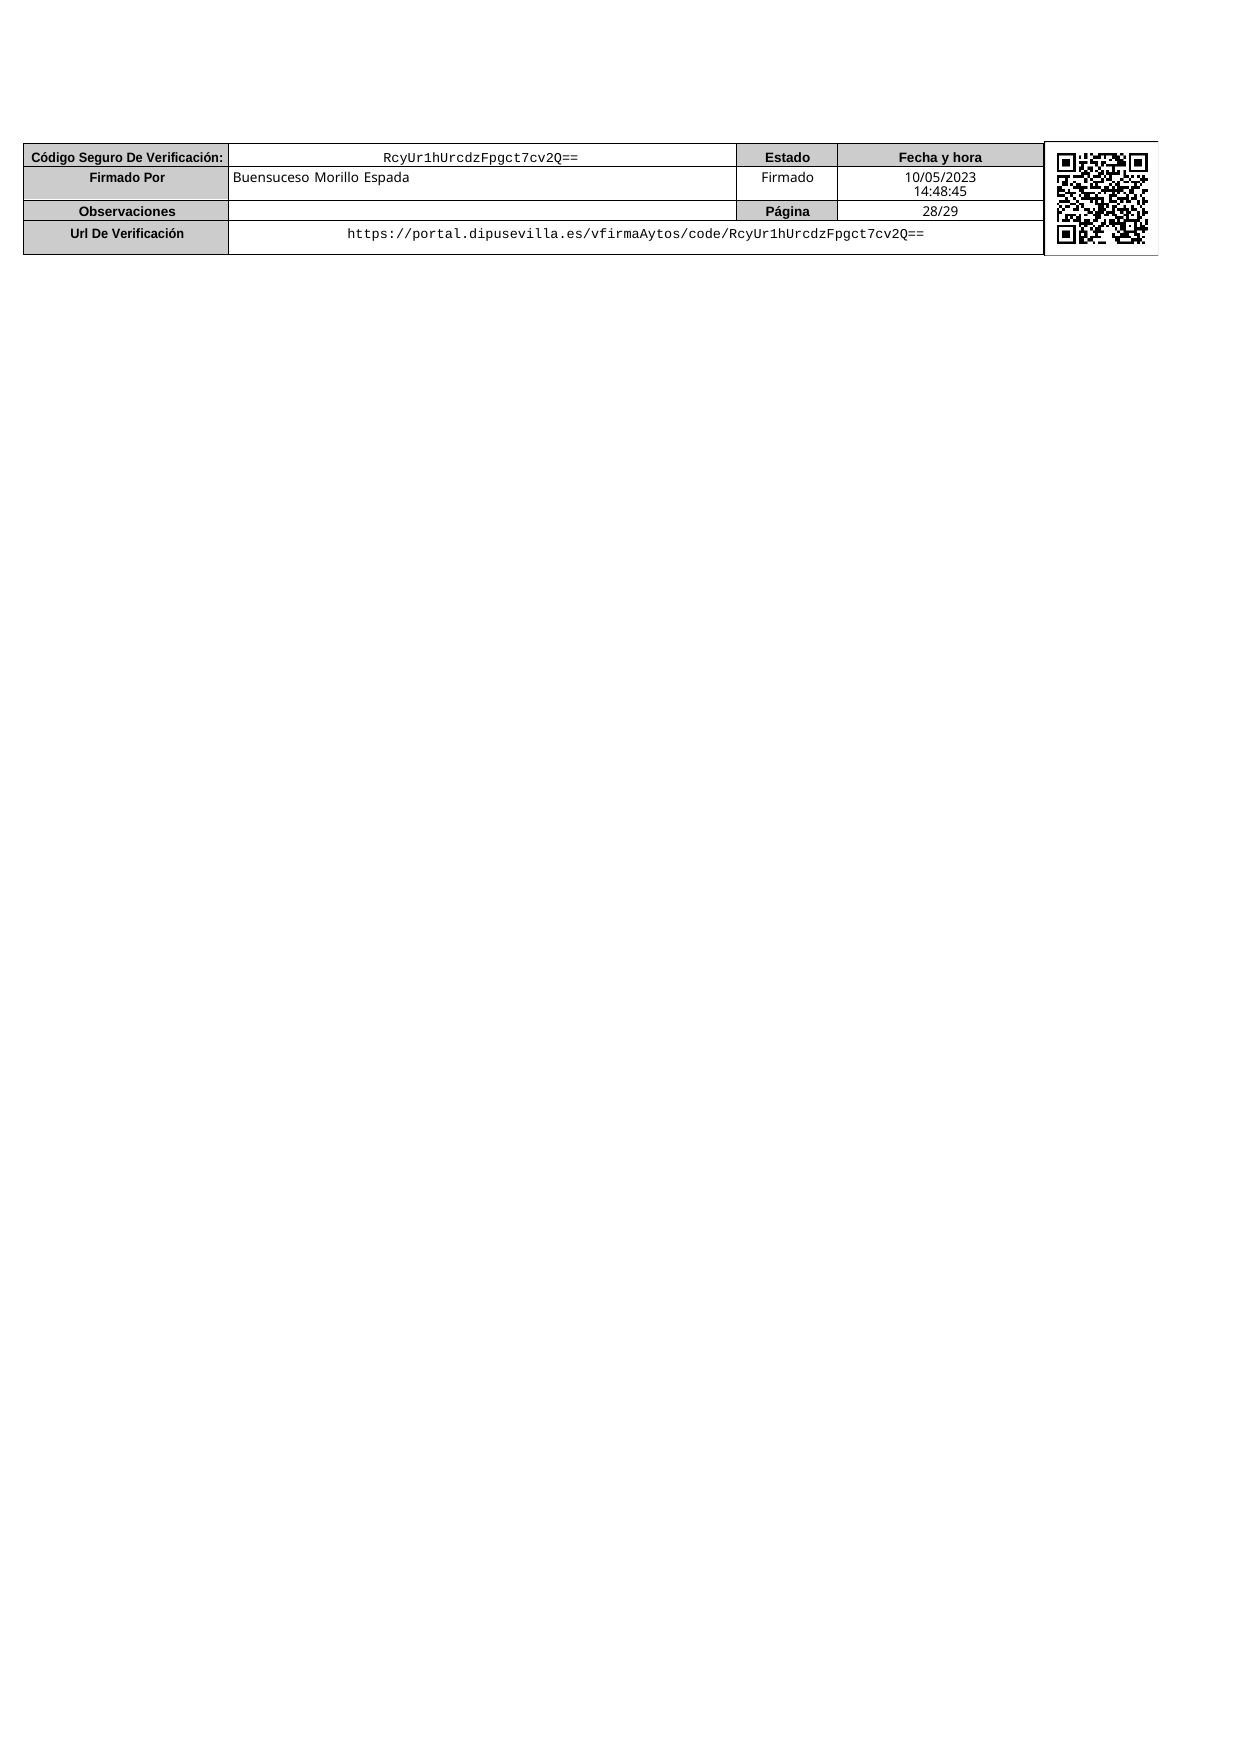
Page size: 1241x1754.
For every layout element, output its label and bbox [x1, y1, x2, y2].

picture [1044, 141, 1159, 256]
